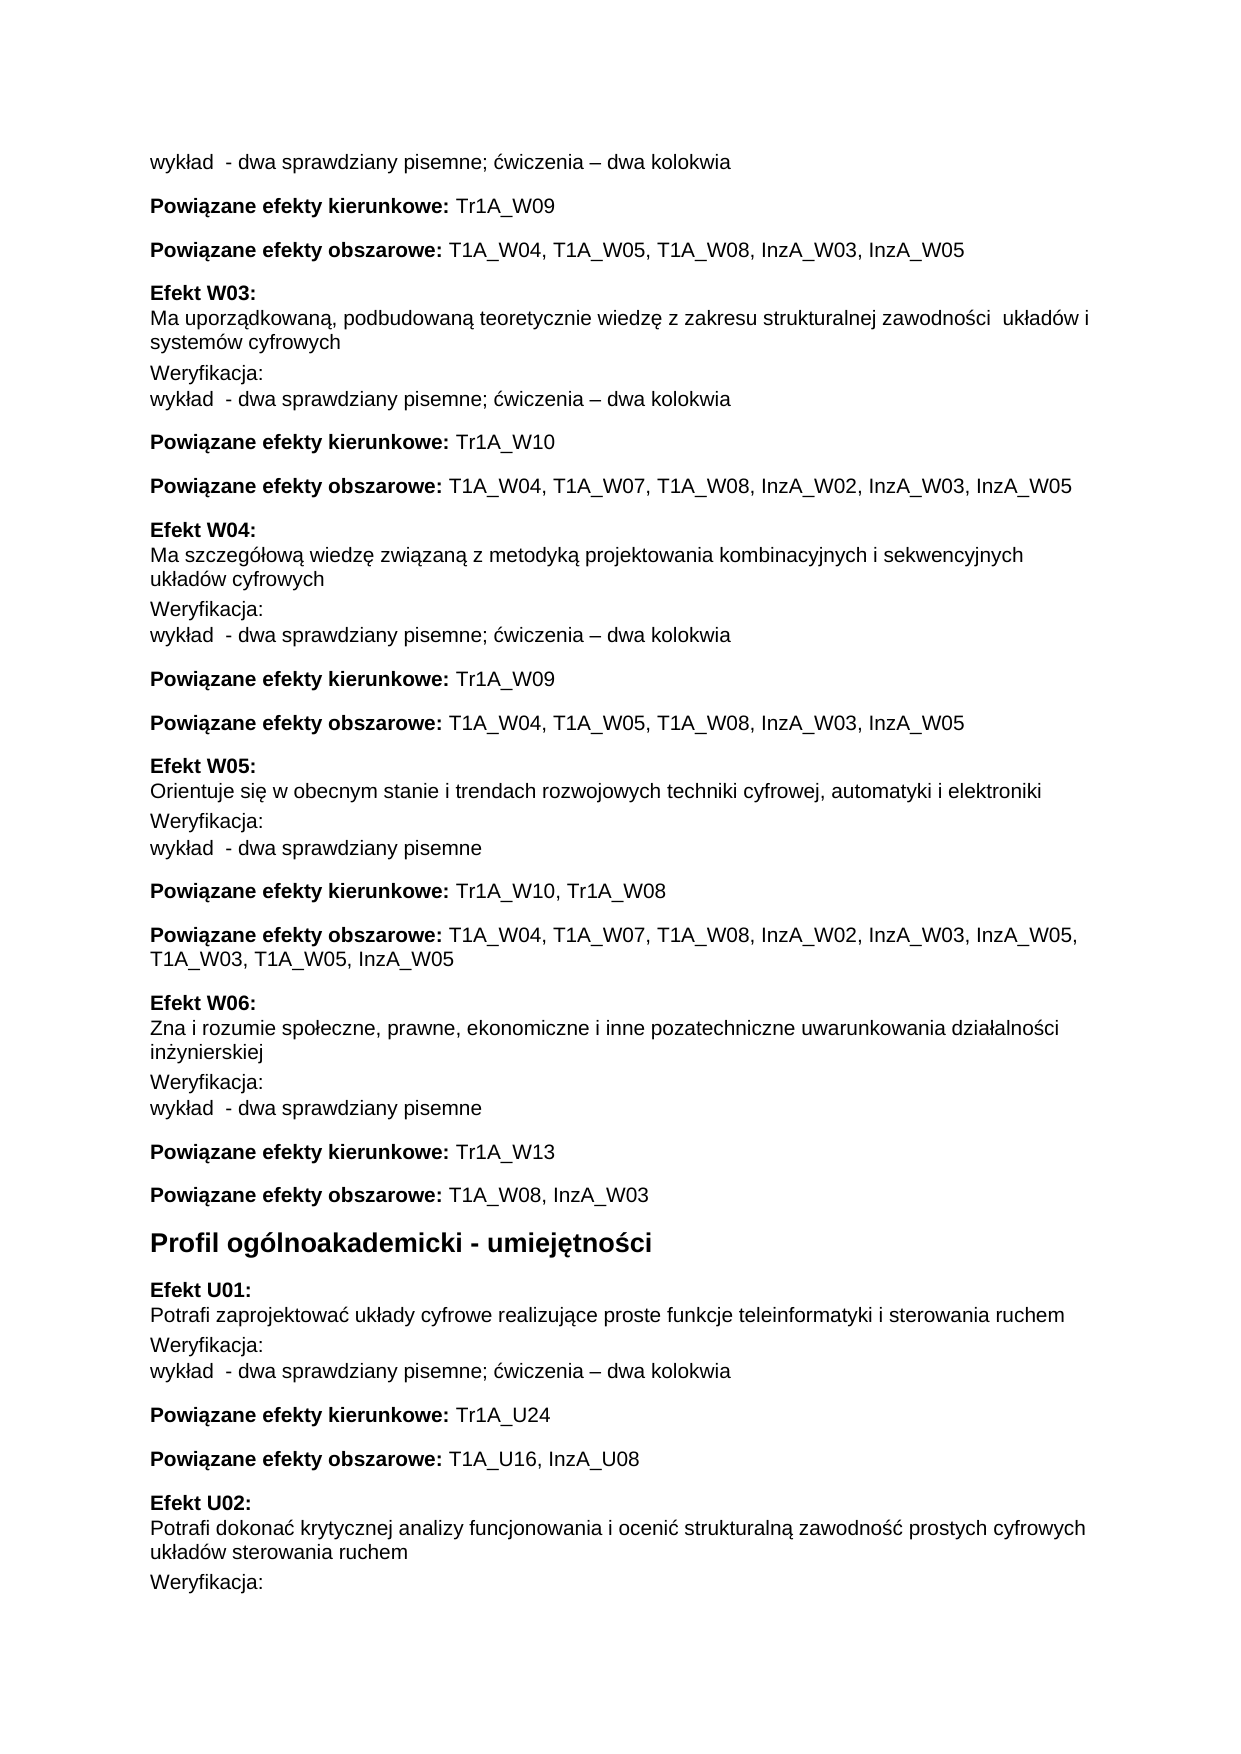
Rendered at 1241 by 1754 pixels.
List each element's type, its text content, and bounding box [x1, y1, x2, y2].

text Potrafi zaprojektować układy cyfrowe realizujące proste funkcje teleinformatyki i sterowania ruchem [150, 1303, 1090, 1327]
text Powiązane efekty kierunkowe: Tr1A_W09 [150, 194, 1090, 218]
text Powiązane efekty obszarowe: T1A_W04, T1A_W07, T1A_W08, InzA_W02, InzA_W03, InzA_W05, T1A_W03, T1A_W05, InzA_W05 [150, 923, 1090, 971]
text Efekt W06: [150, 991, 1090, 1014]
text wykład - dwa sprawdziany pisemne; ćwiczenia – dwa kolokwia [150, 386, 1090, 410]
text Efekt U02: [150, 1491, 1090, 1514]
text wykład - dwa sprawdziany pisemne [150, 1096, 1090, 1120]
text Weryfikacja: [150, 597, 1090, 621]
text Potrafi dokonać krytycznej analizy funcjonowania i ocenić strukturalną zawodność prostych cyfrowych układów sterowania ruchem [150, 1516, 1090, 1563]
text Weryfikacja: [150, 360, 1090, 384]
text wykład - dwa sprawdziany pisemne; ćwiczenia – dwa kolokwia [150, 623, 1090, 647]
text Efekt W03: [150, 281, 1090, 305]
text Ma szczegółową wiedzę związaną z metodyką projektowania kombinacyjnych i sekwencyjnych układów cyfrowych [150, 543, 1090, 591]
text Powiązane efekty obszarowe: T1A_W04, T1A_W07, T1A_W08, InzA_W02, InzA_W03, InzA_W05 [150, 474, 1090, 498]
text Weryfikacja: [150, 1333, 1090, 1357]
text Efekt U01: [150, 1278, 1090, 1302]
text Powiązane efekty kierunkowe: Tr1A_W09 [150, 667, 1090, 691]
text Orientuje się w obecnym stanie i trendach rozwojowych techniki cyfrowej, automatyki i elektroniki [150, 779, 1090, 803]
text Weryfikacja: [150, 809, 1090, 833]
text Weryfikacja: [150, 1570, 1090, 1594]
text Powiązane efekty kierunkowe: Tr1A_U24 [150, 1403, 1090, 1427]
text wykład - dwa sprawdziany pisemne [150, 835, 1090, 859]
text Powiązane efekty kierunkowe: Tr1A_W10 [150, 430, 1090, 454]
text Weryfikacja: [150, 1070, 1090, 1094]
text Powiązane efekty kierunkowe: Tr1A_W13 [150, 1139, 1090, 1163]
text Ma uporządkowaną, podbudowaną teoretycznie wiedzę z zakresu strukturalnej zawodności układów i systemów cyfrowych [150, 306, 1090, 354]
text wykład - dwa sprawdziany pisemne; ćwiczenia – dwa kolokwia [150, 1359, 1090, 1383]
text Efekt W04: [150, 518, 1090, 542]
text Powiązane efekty kierunkowe: Tr1A_W10, Tr1A_W08 [150, 879, 1090, 903]
subtitle Profil ogólnoakademicki - umiejętności [150, 1227, 1090, 1258]
text Efekt W05: [150, 754, 1090, 778]
text Powiązane efekty obszarowe: T1A_U16, InzA_U08 [150, 1447, 1090, 1471]
text Zna i rozumie społeczne, prawne, ekonomiczne i inne pozatechniczne uwarunkowania działalności inżynierskiej [150, 1016, 1090, 1063]
text Powiązane efekty obszarowe: T1A_W04, T1A_W05, T1A_W08, InzA_W03, InzA_W05 [150, 710, 1090, 734]
text Powiązane efekty obszarowe: T1A_W04, T1A_W05, T1A_W08, InzA_W03, InzA_W05 [150, 237, 1090, 261]
text wykład - dwa sprawdziany pisemne; ćwiczenia – dwa kolokwia [150, 150, 1090, 174]
text Powiązane efekty obszarowe: T1A_W08, InzA_W03 [150, 1183, 1090, 1207]
